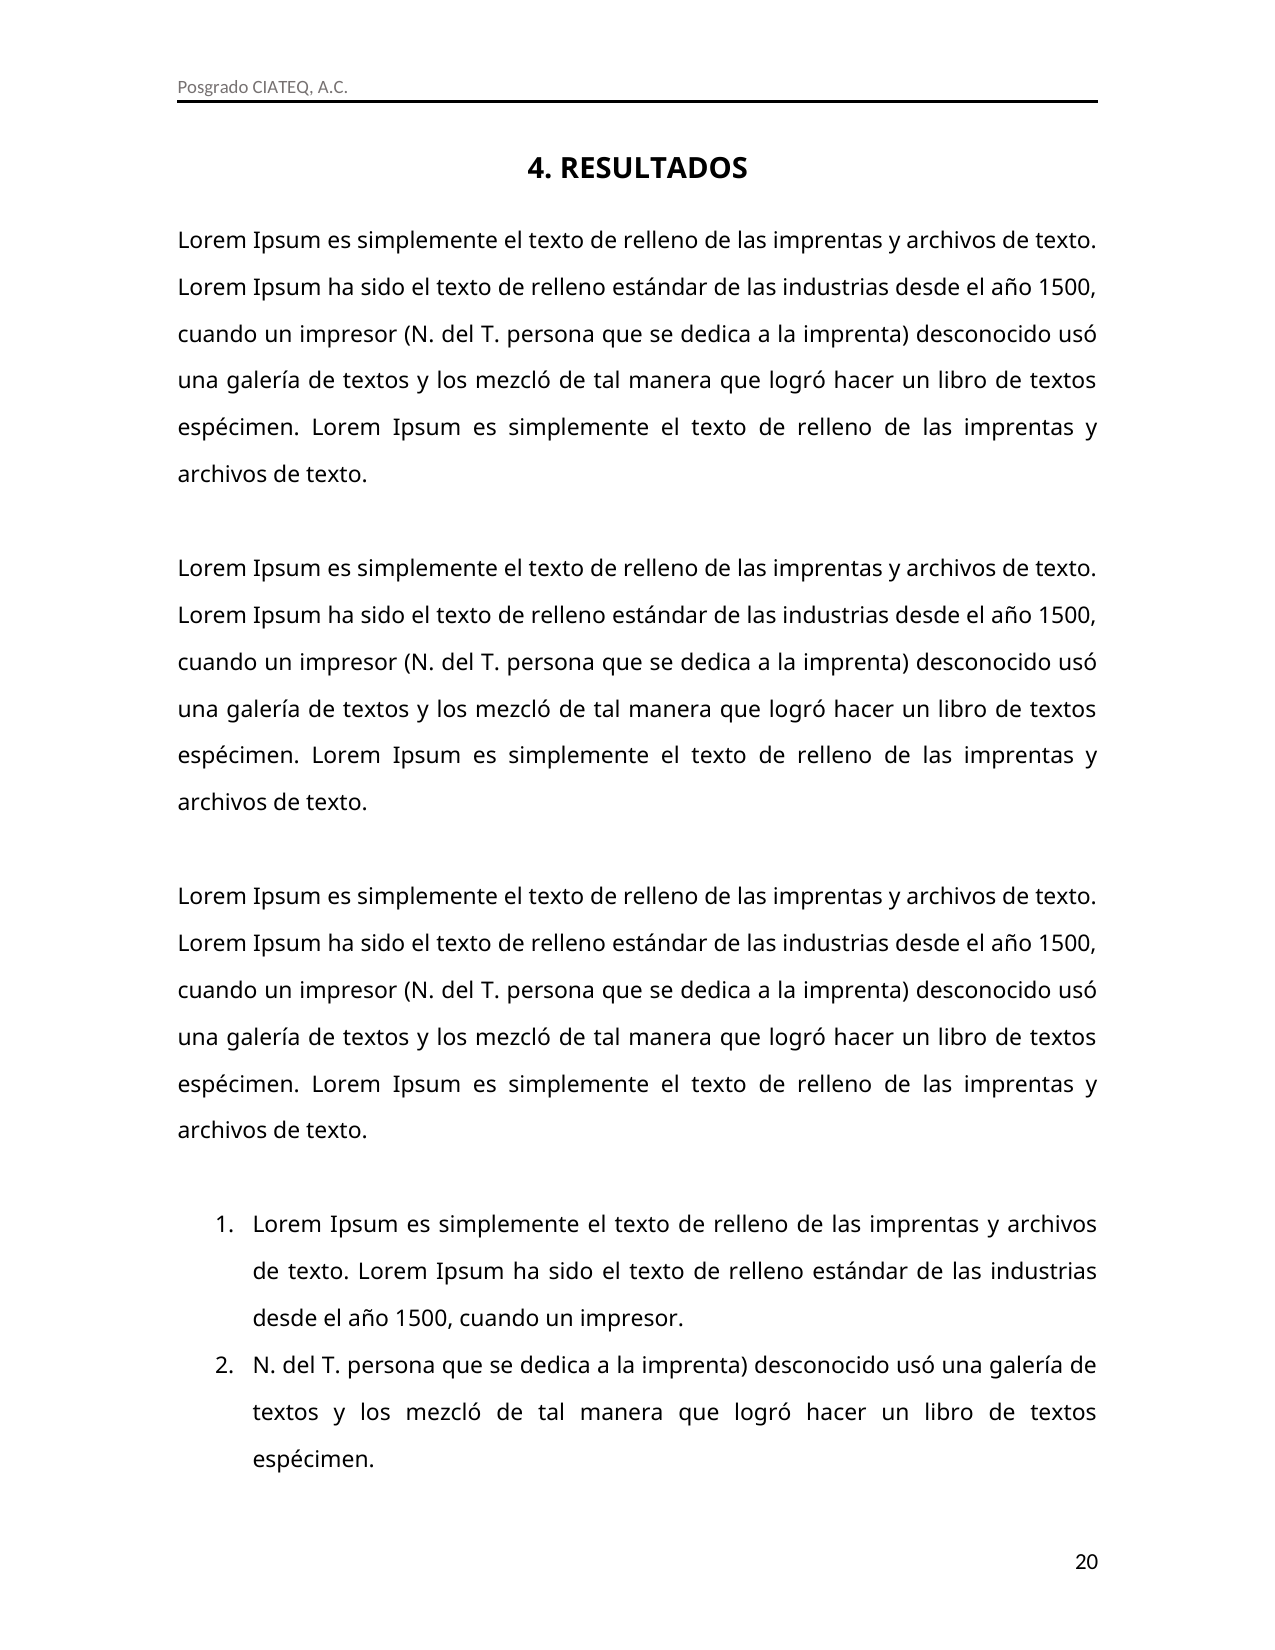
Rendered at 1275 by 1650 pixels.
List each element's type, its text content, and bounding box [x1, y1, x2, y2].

subtitle 4. RESULTADOS [177, 148, 1098, 187]
list N. del T. persona que se dedica a la imprenta) desconocido usó una galería de textos y los mezcló de tal manera que logró hacer un libro de textos espécimen. [215, 1349, 1098, 1474]
text Lorem Ipsum es simplemente el texto de relleno de las imprentas y archivos de texto. Lorem Ipsum ha sido el texto de relleno estándar de las industrias desde el año 1500, cuando un impresor (N. del T. persona que se dedica a la imprenta) desconocido usó una galería de textos y los mezcló de tal manera que logró hacer un libro de textos espécimen. Lorem Ipsum es simplemente el texto de relleno de las imprentas y archivos de texto. [177, 224, 1098, 489]
text Lorem Ipsum es simplemente el texto de relleno de las imprentas y archivos de texto. Lorem Ipsum ha sido el texto de relleno estándar de las industrias desde el año 1500, cuando un impresor (N. del T. persona que se dedica a la imprenta) desconocido usó una galería de textos y los mezcló de tal manera que logró hacer un libro de textos espécimen. Lorem Ipsum es simplemente el texto de relleno de las imprentas y archivos de texto. [177, 880, 1098, 1146]
list Lorem Ipsum es simplemente el texto de relleno de las imprentas y archivos de texto. Lorem Ipsum ha sido el texto de relleno estándar de las industrias desde el año 1500, cuando un impresor. [215, 1208, 1098, 1333]
text Lorem Ipsum es simplemente el texto de relleno de las imprentas y archivos de texto. Lorem Ipsum ha sido el texto de relleno estándar de las industrias desde el año 1500, cuando un impresor (N. del T. persona que se dedica a la imprenta) desconocido usó una galería de textos y los mezcló de tal manera que logró hacer un libro de textos espécimen. Lorem Ipsum es simplemente el texto de relleno de las imprentas y archivos de texto. [177, 552, 1098, 817]
